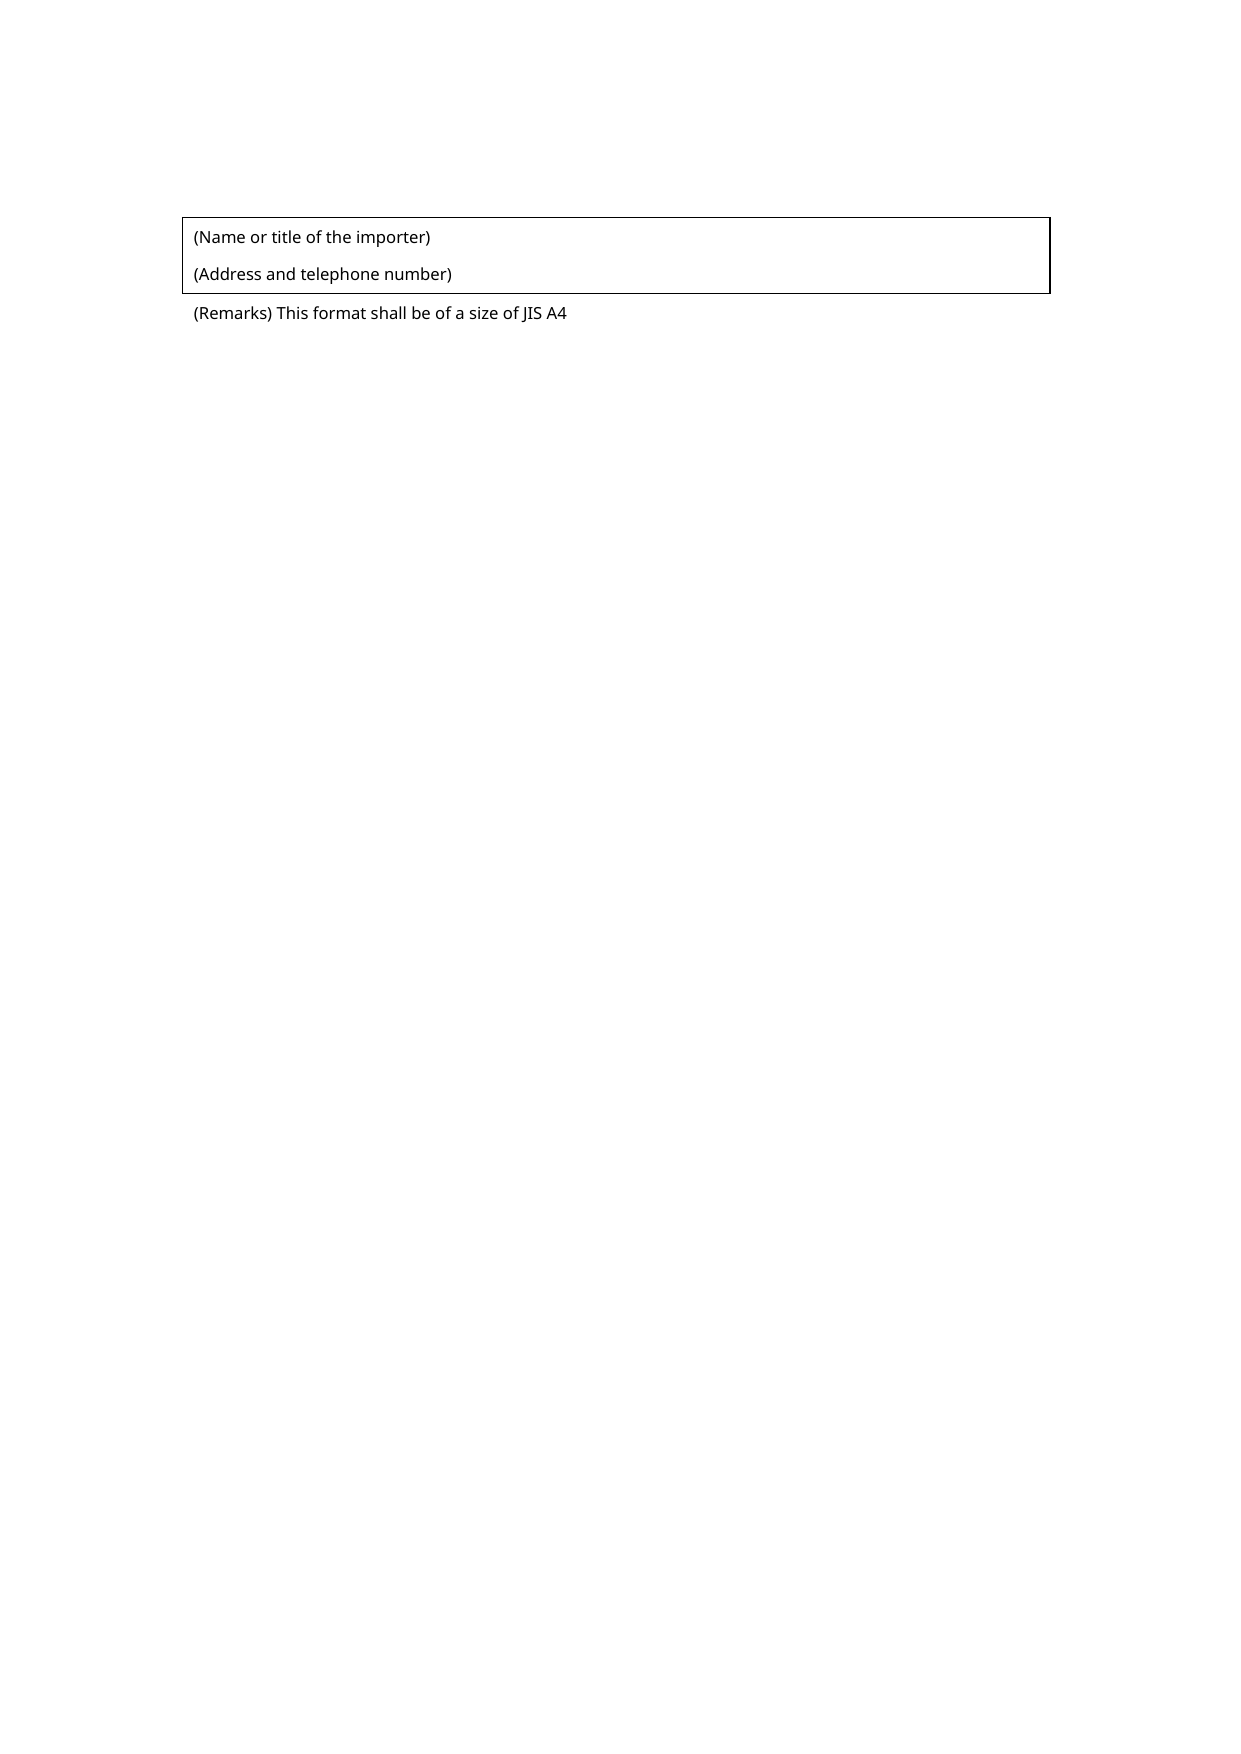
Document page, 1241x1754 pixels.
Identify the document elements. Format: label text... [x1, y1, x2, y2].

table_cell (Remarks) This format shall be of a size of JIS A4 [183, 294, 1050, 364]
